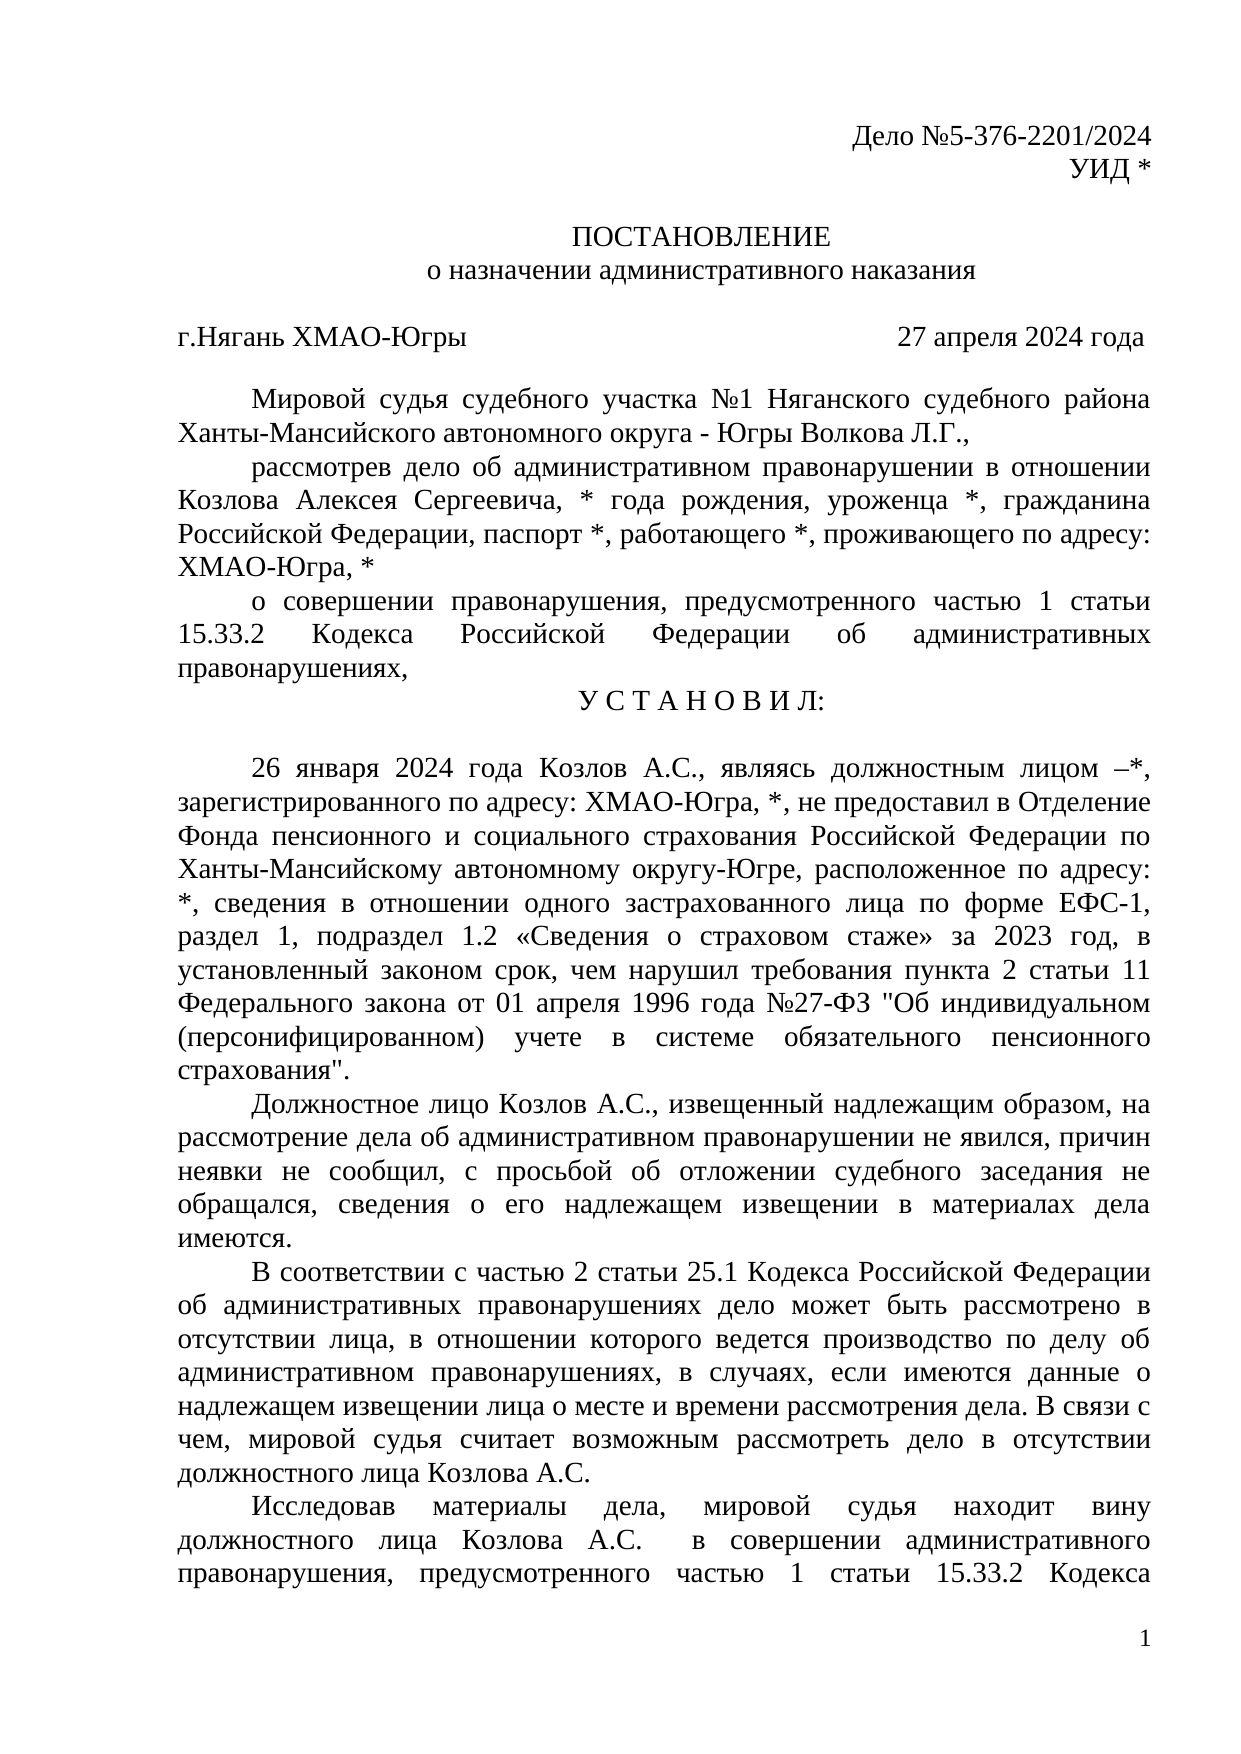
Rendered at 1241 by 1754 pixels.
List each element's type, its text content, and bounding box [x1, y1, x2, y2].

text УИД * [177, 152, 1152, 185]
text г.Нягань ХМАО-Югры 27 апреля 2024 года [177, 319, 1152, 353]
text 26 января 2024 года Козлов А.С., являясь должностным лицом –*, зарегистрированного по адресу: ХМАО-Югра, *, не предоставил в Отделение Фонда пенсионного и социального страхования Российской Федерации по Ханты-Мансийскому автономному округу-Югре, расположенное по адресу: *, сведения в отношении одного застрахованного лица по форме ЕФС-1, раздел 1, подраздел 1.2 «Сведения о страховом стаже» за 2023 год, в установленный законом срок, чем нарушил требования пункта 2 статьи 11 Федерального закона от 01 апреля 1996 года №27-ФЗ "Об индивидуальном (персонифицированном) учете в системе обязательного пенсионного страхования". [177, 751, 1152, 1086]
text о назначении административного наказания [177, 252, 1152, 286]
text Мировой судья судебного участка №1 Няганского судебного района Ханты-Мансийского автономного округа - Югры Волкова Л.Г., [177, 382, 1152, 449]
text Дело №5-376-2201/2024 [177, 118, 1152, 152]
text о совершении правонарушения, предусмотренного частью 1 статьи 15.33.2 Кодекса Российской Федерации об административных правонарушениях, [177, 583, 1152, 683]
text ПОСТАНОВЛЕНИЕ [177, 219, 1152, 252]
text У С Т А Н О В И Л: [177, 683, 1152, 717]
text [177, 1488, 1152, 1589]
text Должностное лицо Козлов А.С., извещенный надлежащим образом, на рассмотрение дела об административном правонарушении не явился, причин неявки не сообщил, с просьбой об отложении судебного заседания не обращался, сведения о его надлежащем извещении в материалах дела имеются. [177, 1086, 1152, 1254]
text рассмотрев дело об административном правонарушении в отношении Козлова Алексея Сергеевича, * года рождения, уроженца *, гражданина Российской Федерации, паспорт *, работающего *, проживающего по адресу: ХМАО-Югра, * [177, 449, 1152, 583]
text В соответствии с частью 2 статьи 25.1 Кодекса Российской Федерации об административных правонарушениях дело может быть рассмотрено в отсутствии лица, в отношении которого ведется производство по делу об административном правонарушениях, в случаях, если имеются данные о надлежащем извещении лица о месте и времени рассмотрения дела. В связи с чем, мировой судья считает возможным рассмотреть дело в отсутствии должностного лица Козлова А.С. [177, 1254, 1152, 1488]
